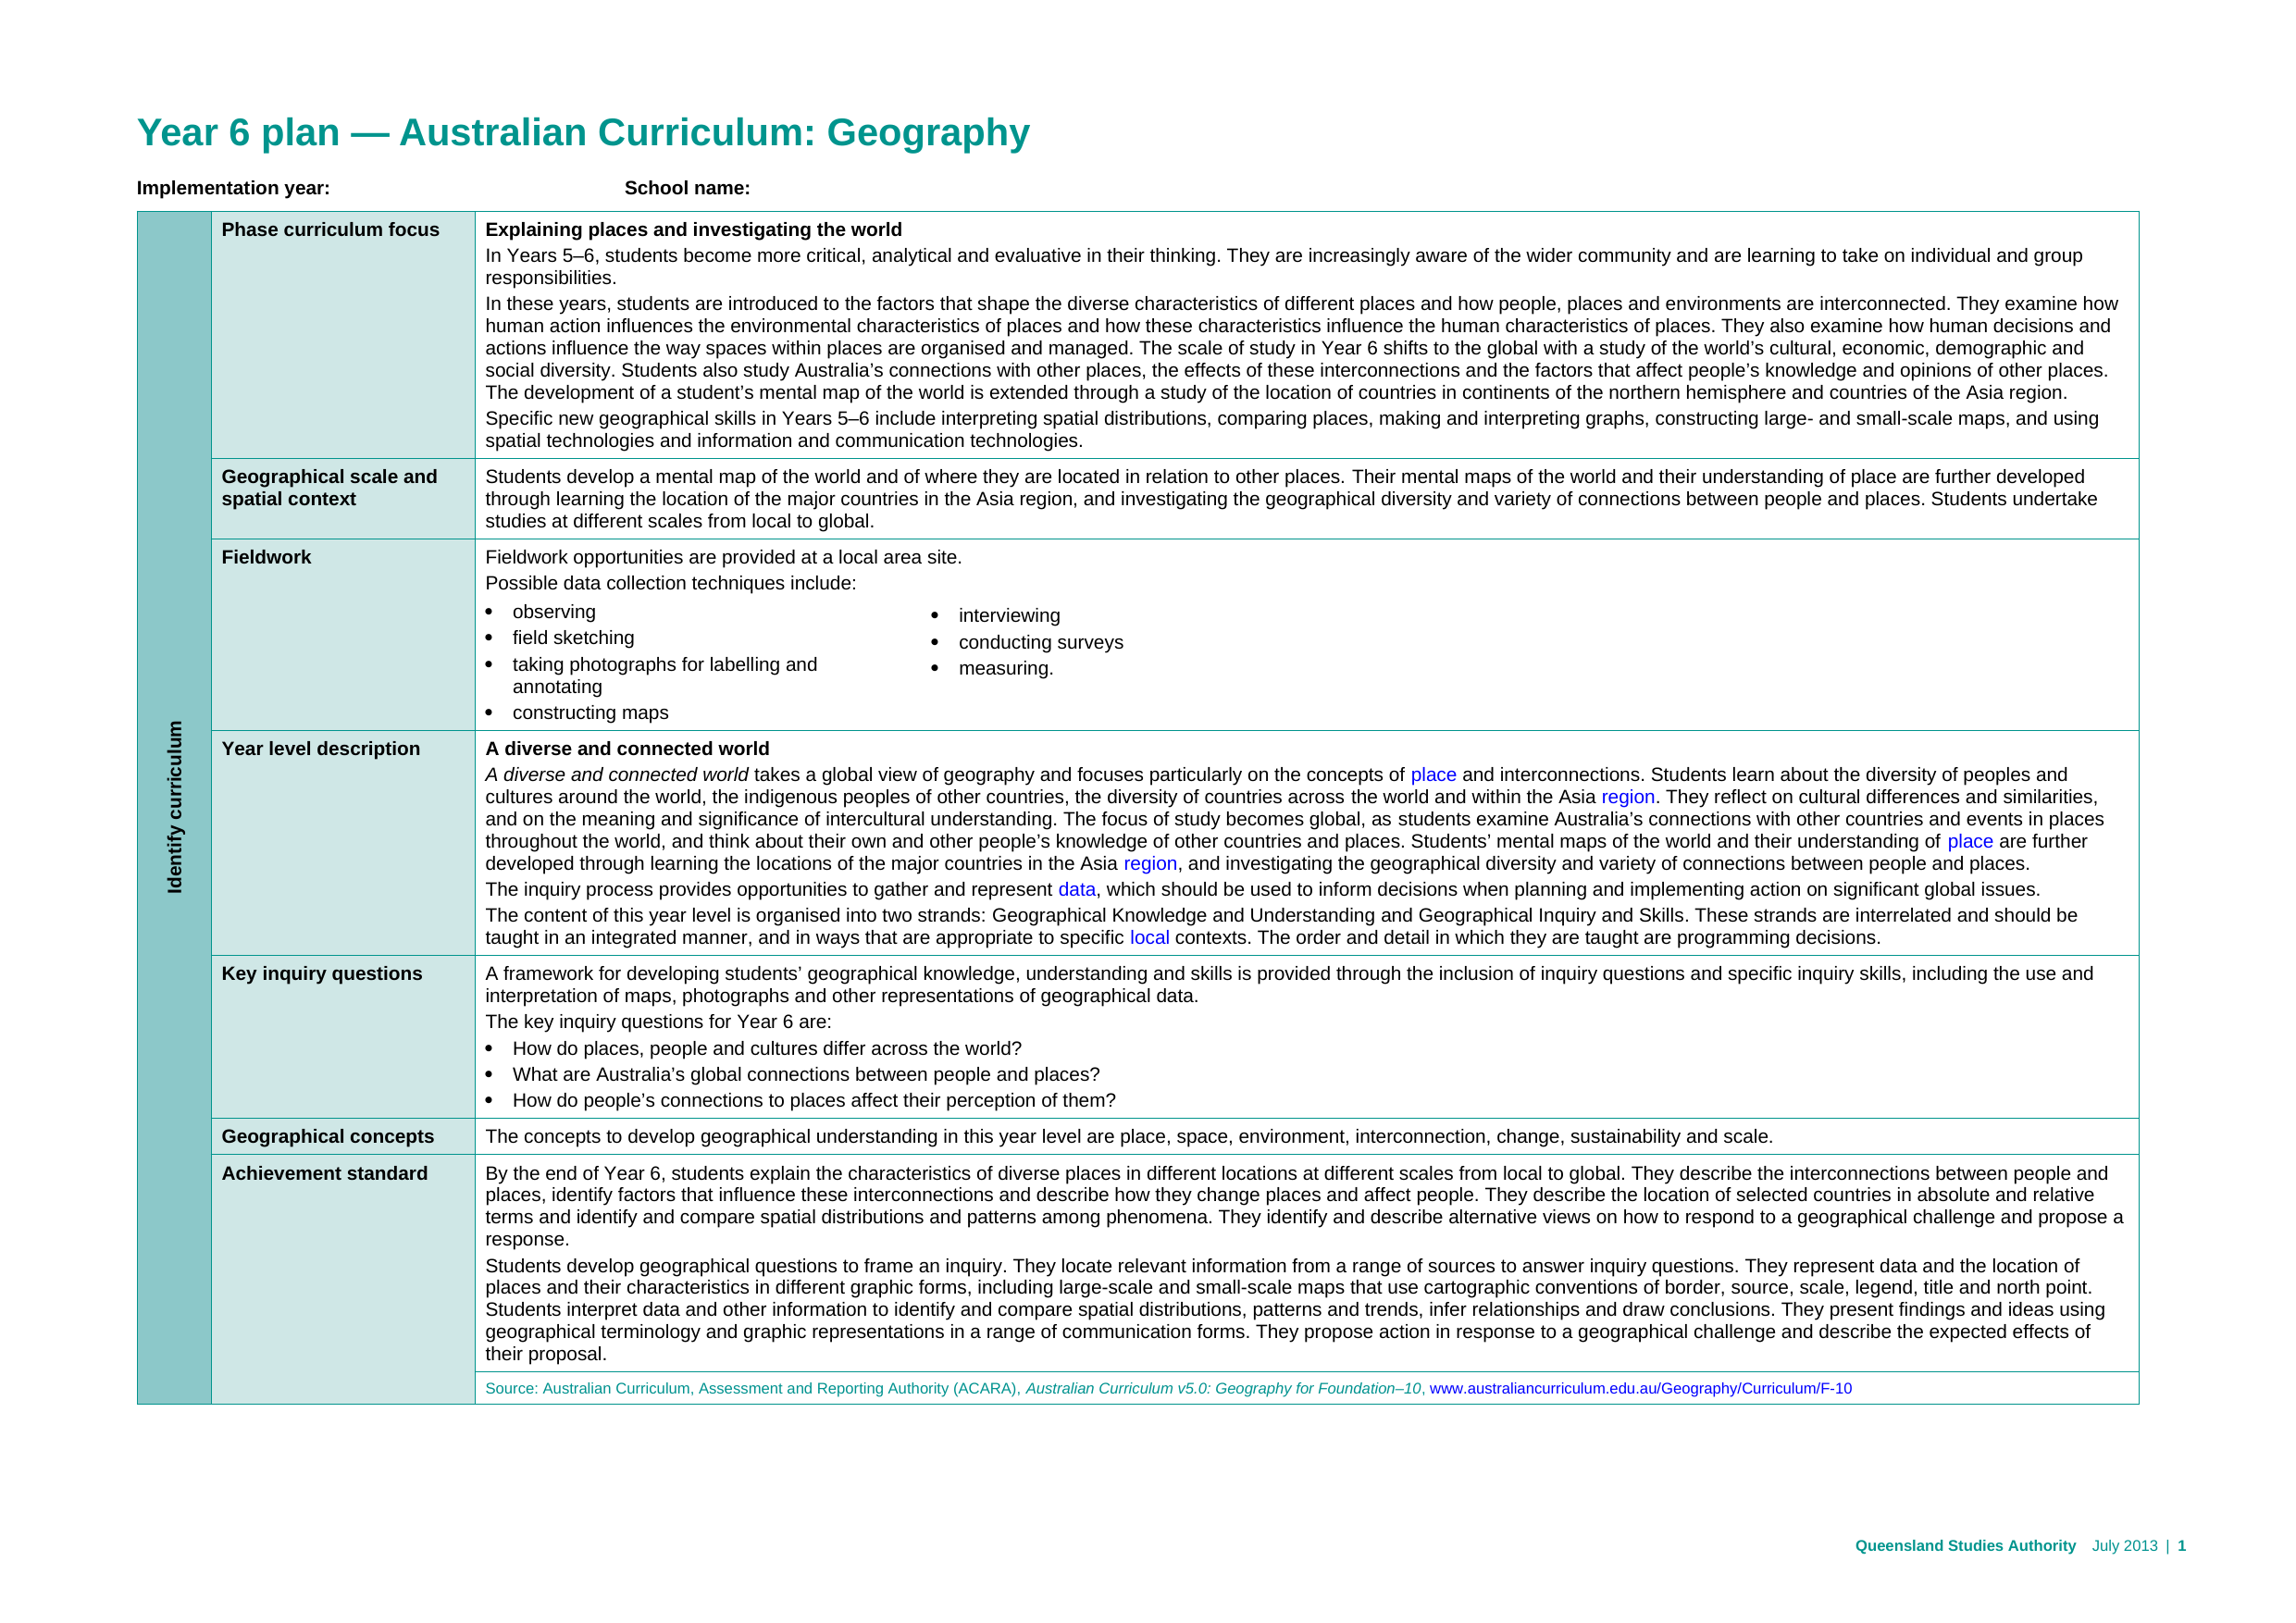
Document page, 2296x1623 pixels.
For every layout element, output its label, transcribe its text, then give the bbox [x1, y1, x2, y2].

table_header Explaining places and investigating the world In Years 5–6, students become more critical, analytical and evaluative in their thinking. They are increasingly aware of the wider community and are learning to take on individual and group responsibilities. In these years, students are introduced to the factors that shape the diverse characteristics of different places and how people, places and environments are interconnected. They examine how human action influences the environmental characteristics of places and how these characteristics influence the human characteristics of places. They also examine how human decisions and actions influence the way spaces within places are organised and managed. The scale of study in Year 6 shifts to the global with a study of the world’s cultural, economic, demographic and social diversity. Students also study Australia’s connections with other places, the effects of these interconnections and the factors that affect people’s knowledge and opinions of other places. The development of a student’s mental map of the world is extended through a study of the location of countries in continents of the northern hemisphere and countries of the Asia region. Specific new geographical skills in Years 5–6 include interpreting spatial distributions, comparing places, making and interpreting graphs, constructing large- and small-scale maps, and using spatial technologies and information and communication technologies. [476, 212, 2139, 458]
table_cell A framework for developing students’ geographical knowledge, understanding and skills is provided through the inclusion of inquiry questions and specific inquiry skills, including the use and interpretation of maps, photographs and other representations of geographical data. The key inquiry questions for Year 6 are: How do places, people and cultures differ across the world? What are Australia’s global connections between people and places? How do people’s connections to places affect their perception of them? [476, 956, 2139, 1118]
table_cell Achievement standard [212, 1155, 475, 1404]
table_header Phase curriculum focus [212, 212, 475, 458]
table_cell Key inquiry questions [212, 956, 475, 1118]
table_cell Year level description [212, 731, 475, 955]
table_cell Source: Australian Curriculum, Assessment and Reporting Authority (ACARA), Australian Curriculum v5.0: Geography for Foundation–10, www.australiancurriculum.edu.au/Geography/Curriculum/F-10 [476, 1372, 2139, 1404]
table_cell Fieldwork opportunities are provided at a local area site. Possible data collection techniques include: [476, 539, 2139, 597]
table_cell Fieldwork [212, 539, 475, 730]
table_cell Geographical concepts [212, 1119, 475, 1154]
table_cell By the end of Year 6, students explain the characteristics of diverse places in different locations at different scales from local to global. They describe the interconnections between people and places, identify factors that influence these interconnections and describe how they change places and affect people. They describe the location of selected countries in absolute and relative terms and identify and compare spatial distributions and patterns among phenomena. They identify and describe alternative views on how to respond to a geographical challenge and propose a response. Students develop geographical questions to frame an inquiry. They locate relevant information from a range of sources to answer inquiry questions. They represent data and the location of places and their characteristics in different graphic forms, including large-scale and small-scale maps that use cartographic conventions of border, source, scale, legend, title and north point. Students interpret data and other information to identify and compare spatial distributions, patterns and trends, infer relationships and draw conclusions. They present findings and ideas using geographical terminology and graphic representations in a range of communication forms. They propose action in response to a geographical challenge and describe the expected effects of their proposal. [476, 1155, 2139, 1371]
table_cell observing field sketching taking photographs for labelling and annotating constructing maps [476, 597, 921, 730]
table_header Identify curriculum [138, 212, 211, 1404]
table_cell Geographical scale and spatial context [212, 459, 475, 539]
table_cell interviewing conducting surveys measuring. [921, 597, 2139, 730]
text Implementation year: School name: [137, 177, 2159, 199]
table_cell The concepts to develop geographical understanding in this year level are place, space, environment, interconnection, change, sustainability and scale. [476, 1119, 2139, 1154]
table_cell A diverse and connected world A diverse and connected world takes a global view of geography and focuses particularly on the concepts of place and interconnections. Students learn about the diversity of peoples and cultures around the world, the indigenous peoples of other countries, the diversity of countries across the world and within the Asia region. They reflect on cultural differences and similarities, and on the meaning and significance of intercultural understanding. The focus of study becomes global, as students examine Australia’s connections with other countries and events in places throughout the world, and think about their own and other people’s knowledge of other countries and places. Students’ mental maps of the world and their understanding of place are further developed through learning the locations of the major countries in the Asia region, and investigating the geographical diversity and variety of connections between people and places. The inquiry process provides opportunities to gather and represent data, which should be used to inform decisions when planning and implementing action on significant global issues. The content of this year level is organised into two strands: Geographical Knowledge and Understanding and Geographical Inquiry and Skills. These strands are interrelated and should be taught in an integrated manner, and in ways that are appropriate to specific local contexts. The order and detail in which they are taught are programming decisions. [476, 731, 2139, 955]
subtitle Year 6 plan — Australian Curriculum: Geography [137, 109, 2159, 154]
table_cell Students develop a mental map of the world and of where they are located in relation to other places. Their mental maps of the world and their understanding of place are further developed through learning the location of the major countries in the Asia region, and investigating the geographical diversity and variety of connections between people and places. Students undertake studies at different scales from local to global. [476, 459, 2139, 539]
